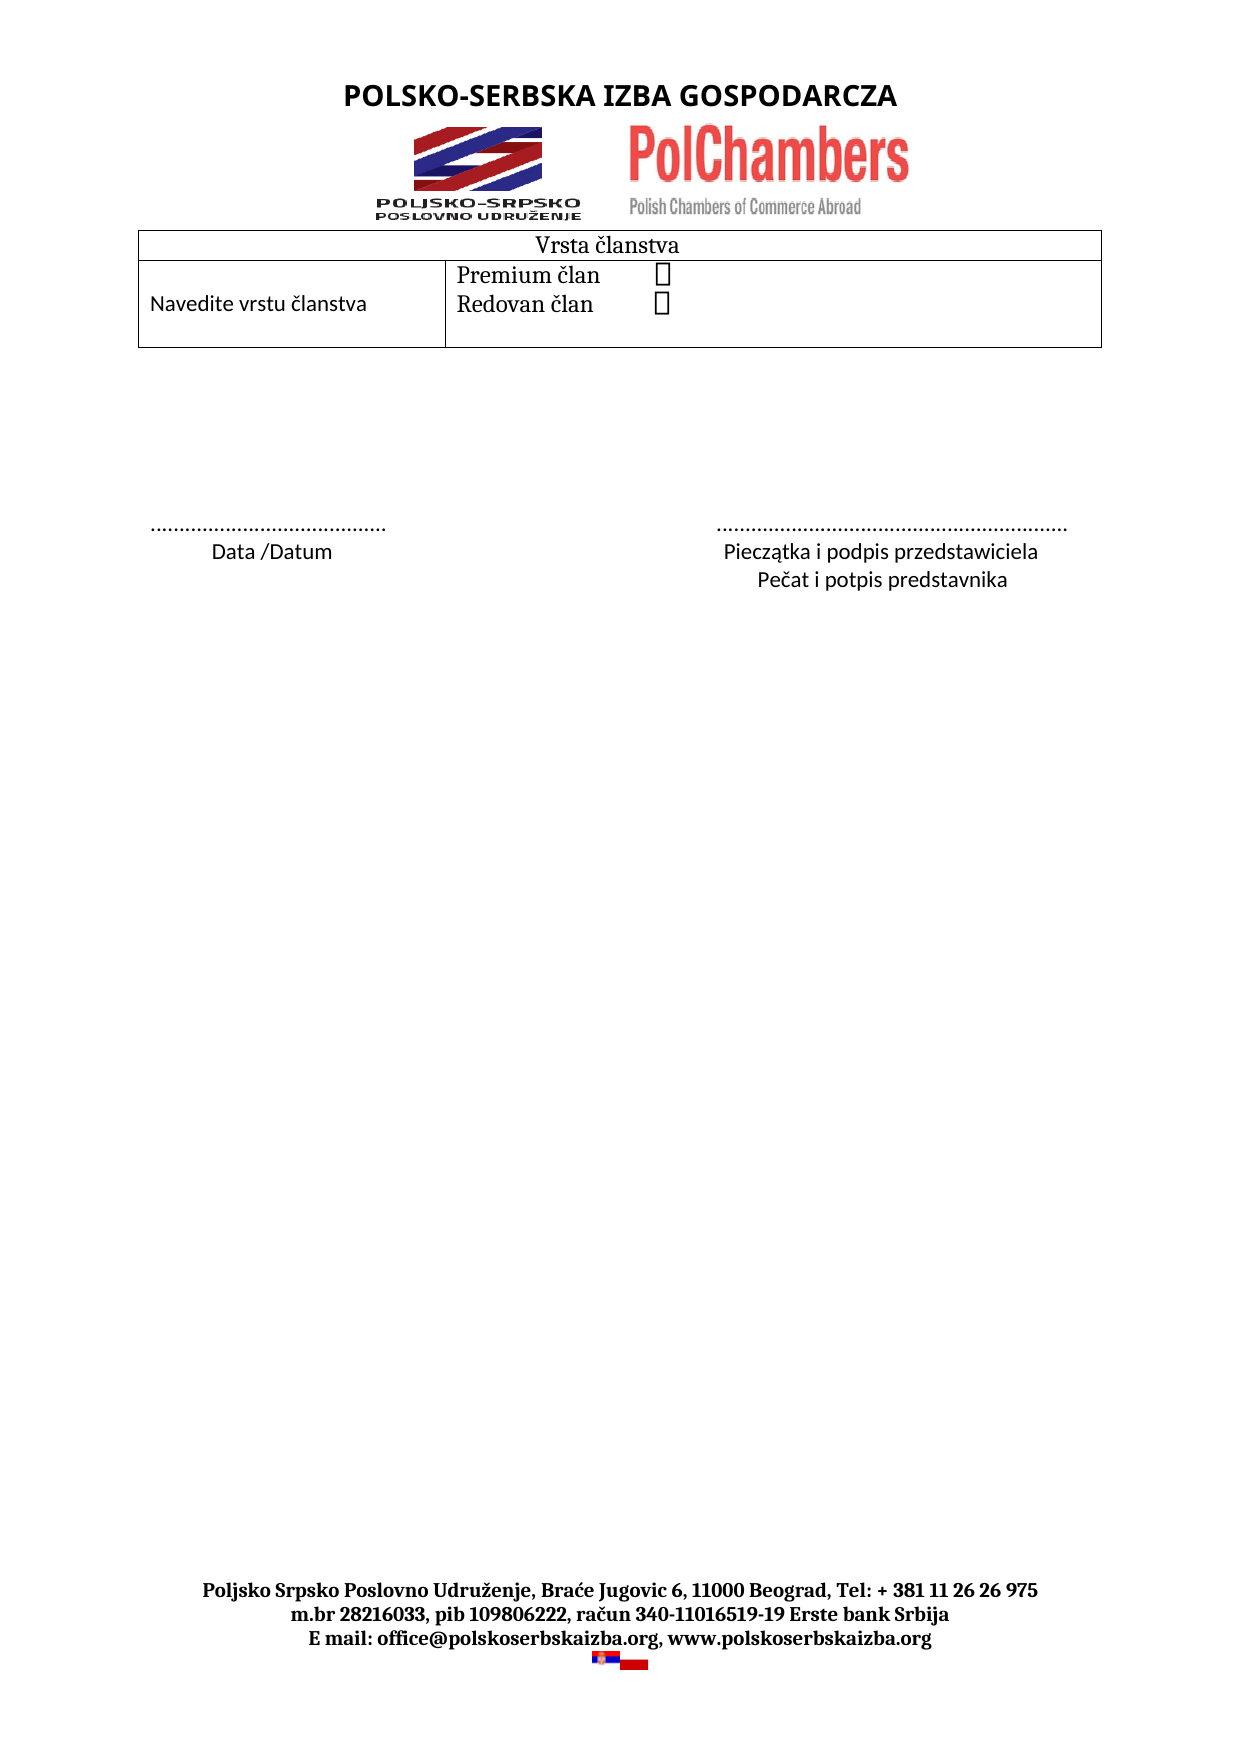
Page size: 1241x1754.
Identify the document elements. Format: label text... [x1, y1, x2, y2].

picture [364, 116, 593, 230]
picture [628, 114, 919, 230]
table_cell Premium član ⎕ Redovan član ⎕ [446, 261, 1101, 347]
text Data /Datum Pieczątka i podpis przedstawiciela [150, 537, 1090, 565]
table_cell Navedite vrstu članstva [139, 261, 445, 347]
table_cell Vrsta članstva [139, 231, 1101, 260]
text Pečat i potpis predstavnika [150, 565, 1090, 593]
text ......................................... ............................................................. [150, 509, 1090, 537]
picture [592, 1651, 649, 1670]
